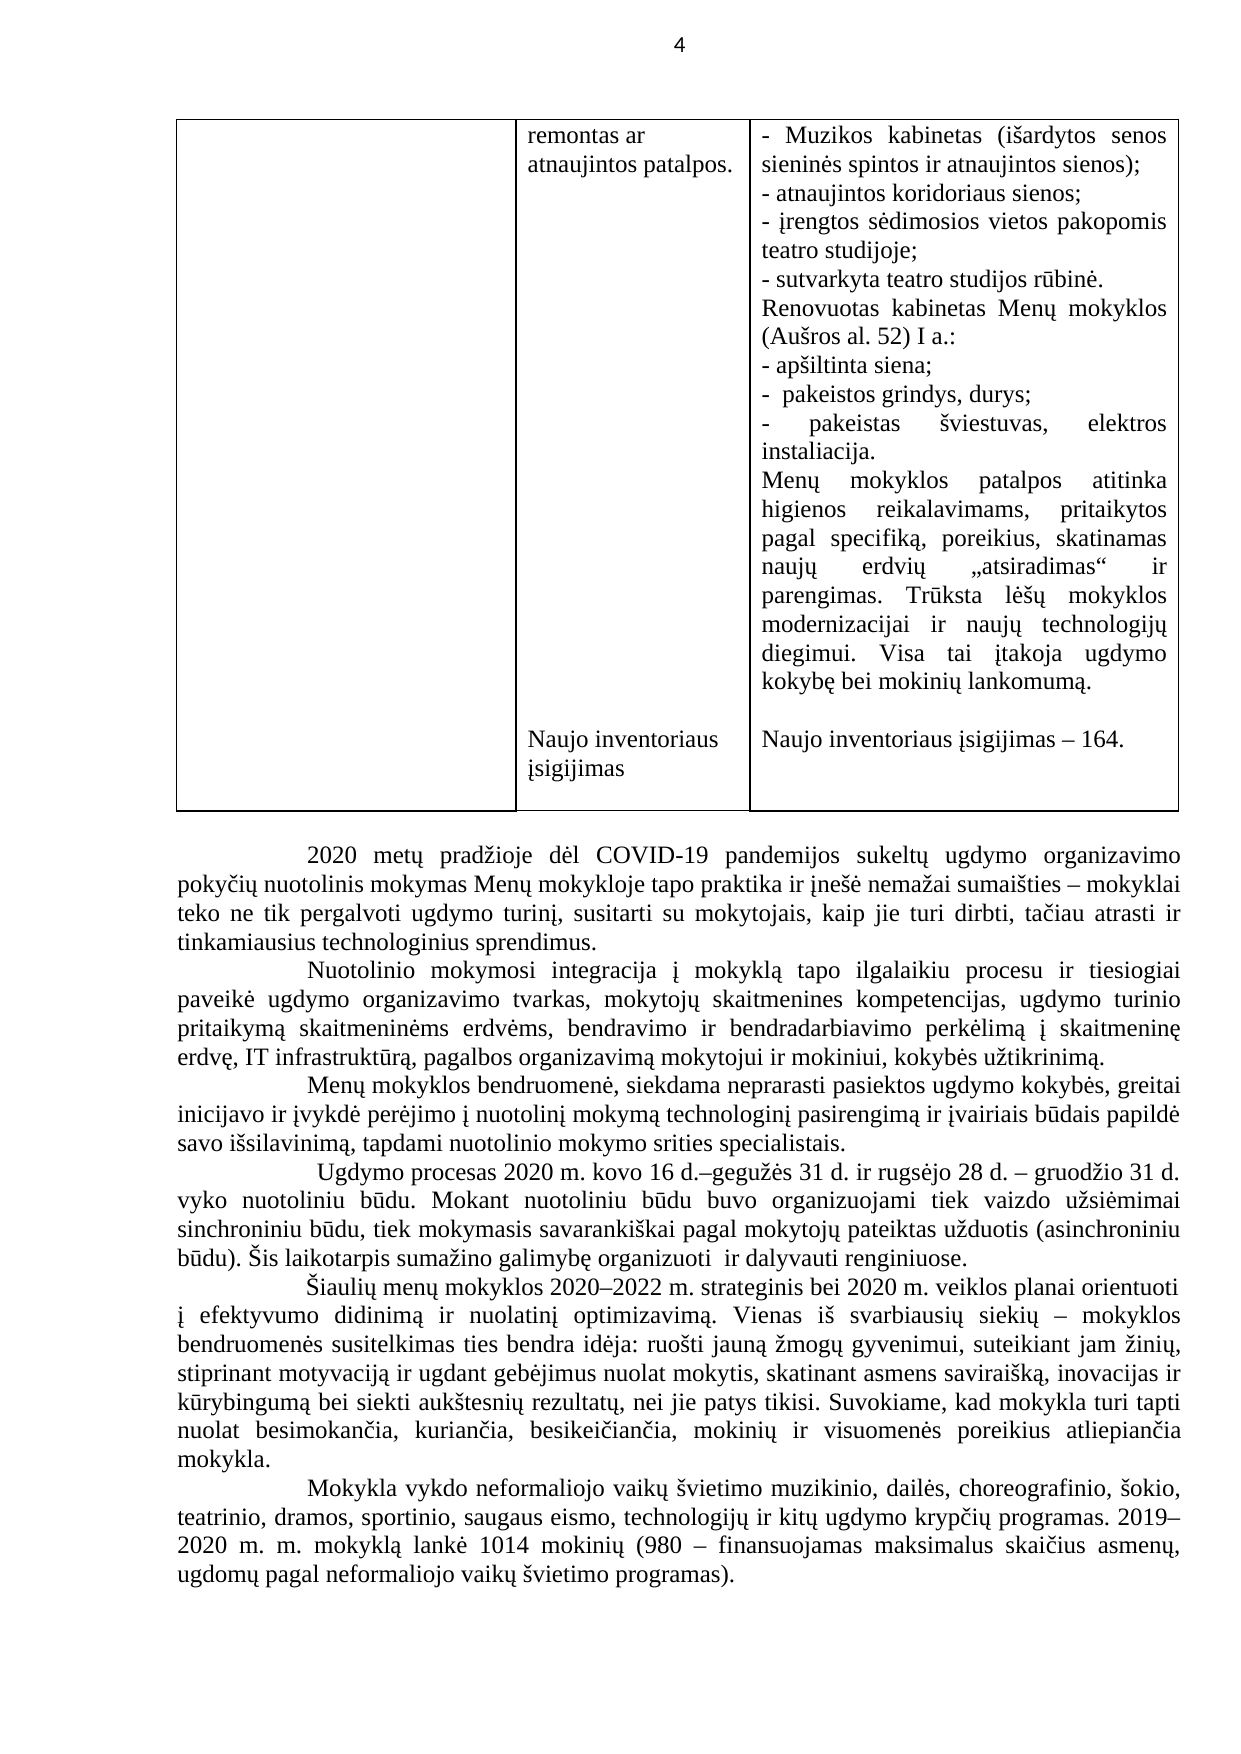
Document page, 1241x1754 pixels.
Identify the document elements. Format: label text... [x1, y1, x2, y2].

text Nuotolinio mokymosi integracija į mokyklą tapo ilgalaikiu procesu ir tiesiogiai paveikė ugdymo organizavimo tvarkas, mokytojų skaitmenines kompetencijas, ugdymo turinio pritaikymą skaitmeninėms erdvėms, bendravimo ir bendradarbiavimo perkėlimą į skaitmeninę erdvę, IT infrastruktūrą, pagalbos organizavimą mokytojui ir mokiniui, kokybės užtikrinimą. [177, 955, 1182, 1070]
text Mokykla vykdo neformaliojo vaikų švietimo muzikinio, dailės, choreografinio, šokio, teatrinio, dramos, sportinio, saugaus eismo, technologijų ir kitų ugdymo krypčių programas. 2019–2020 m. m. mokyklą lankė 1014 mokinių (980 – finansuojamas maksimalus skaičius asmenų, ugdomų pagal neformaliojo vaikų švietimo programas). [177, 1473, 1182, 1588]
text Šiaulių menų mokyklos 2020–2022 m. strateginis bei 2020 m. veiklos planai orientuoti į efektyvumo didinimą ir nuolatinį optimizavimą. Vienas iš svarbiausių siekių – mokyklos bendruomenės susitelkimas ties bendra idėja: ruošti jauną žmogų gyvenimui, suteikiant jam žinių, stiprinant motyvaciją ir ugdant gebėjimus nuolat mokytis, skatinant asmens saviraišką, inovacijas ir kūrybingumą bei siekti aukštesnių rezultatų, nei jie patys tikisi. Suvokiame, kad mokykla turi tapti nuolat besimokančia, kuriančia, besikeičiančia, mokinių ir visuomenės poreikius atliepiančia mokykla. [177, 1272, 1182, 1473]
text Ugdymo procesas 2020 m. kovo 16 d.–gegužės 31 d. ir rugsėjo 28 d. – gruodžio 31 d. vyko nuotoliniu būdu. Mokant nuotoliniu būdu buvo organizuojami tiek vaizdo užsiėmimai sinchroniniu būdu, tiek mokymasis savarankiškai pagal mokytojų pateiktas užduotis (asinchroniniu būdu). Šis laikotarpis sumažino galimybę organizuoti ir dalyvauti renginiuose. [177, 1157, 1182, 1272]
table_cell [517, 120, 749, 810]
text Menų mokyklos bendruomenė, siekdama neprarasti pasiektos ugdymo kokybės, greitai inicijavo ir įvykdė perėjimo į nuotolinį mokymą technologinį pasirengimą ir įvairiais būdais papildė savo išsilavinimą, tapdami nuotolinio mokymo srities specialistais. [177, 1070, 1182, 1157]
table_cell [177, 120, 515, 810]
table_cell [751, 120, 1178, 810]
text 2020 metų pradžioje dėl COVID-19 pandemijos sukeltų ugdymo organizavimo pokyčių nuotolinis mokymas Menų mokykloje tapo praktika ir įnešė nemažai sumaišties – mokyklai teko ne tik pergalvoti ugdymo turinį, susitarti su mokytojais, kaip jie turi dirbti, tačiau atrasti ir tinkamiausius technologinius sprendimus. [177, 840, 1182, 955]
